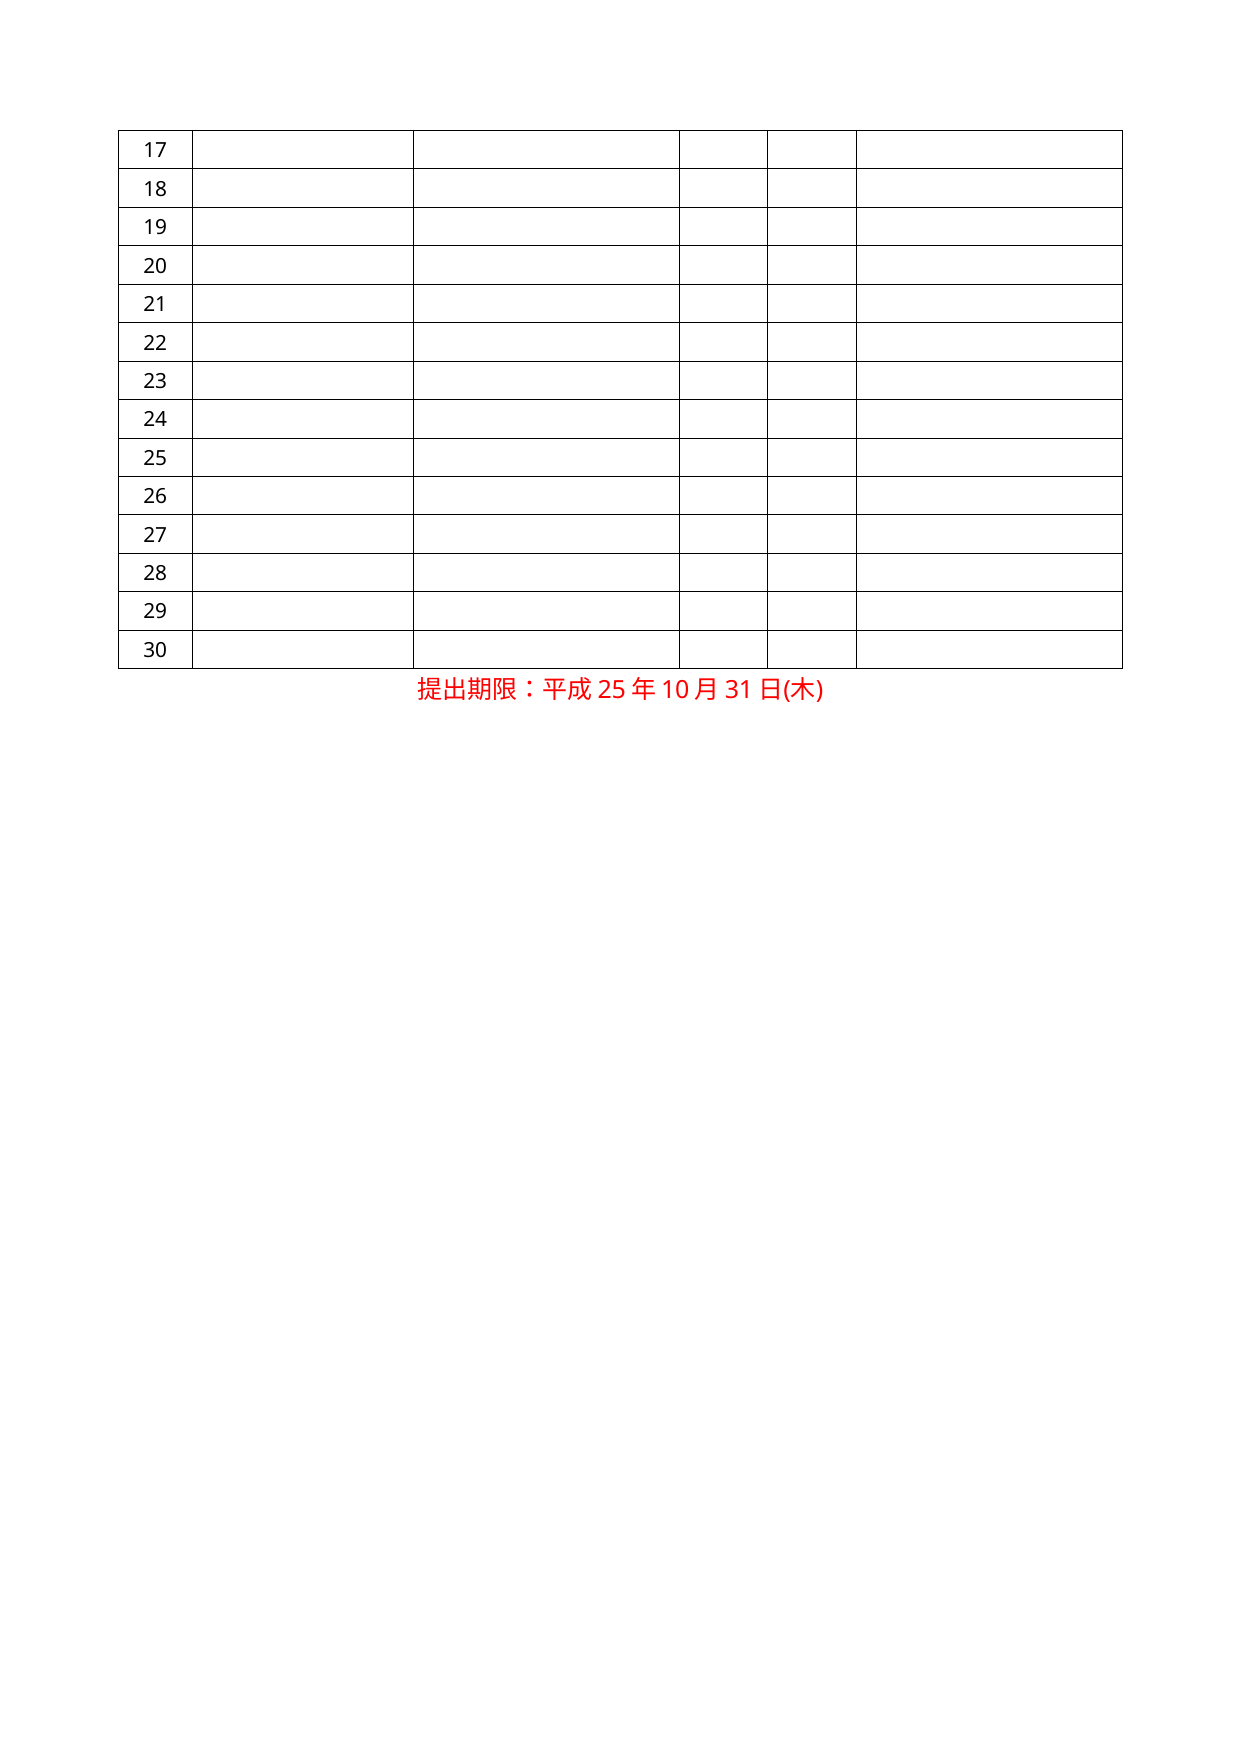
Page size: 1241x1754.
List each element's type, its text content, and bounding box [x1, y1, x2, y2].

text 提出期限：平成25年10月31日(木) [118, 669, 1122, 705]
table_cell [857, 477, 1122, 514]
table_cell [680, 323, 767, 361]
table_cell [680, 592, 767, 629]
table_cell [768, 554, 856, 591]
table_cell 27 [119, 515, 192, 553]
table_cell 30 [119, 631, 192, 668]
table_cell [680, 246, 767, 284]
table_cell [414, 477, 679, 514]
table_cell [768, 131, 856, 168]
table_cell [193, 439, 413, 476]
table_cell 24 [119, 400, 192, 437]
table_cell [768, 515, 856, 553]
table_cell [414, 285, 679, 322]
table_cell [193, 631, 413, 668]
table_cell [768, 631, 856, 668]
table_cell [680, 515, 767, 553]
table_cell 18 [119, 169, 192, 207]
table_cell [414, 323, 679, 361]
table_cell [193, 592, 413, 629]
table_cell 28 [119, 554, 192, 591]
table_cell [680, 400, 767, 437]
table_cell 25 [119, 439, 192, 476]
table_cell [857, 285, 1122, 322]
table_cell [193, 554, 413, 591]
table_cell [768, 400, 856, 437]
table_cell 17 [119, 131, 192, 168]
table_cell 20 [119, 246, 192, 284]
table_cell [857, 439, 1122, 476]
table_cell 21 [119, 285, 192, 322]
table_cell [857, 400, 1122, 437]
table_cell [193, 400, 413, 437]
table_cell [768, 323, 856, 361]
table_cell [414, 631, 679, 668]
table_cell 22 [119, 323, 192, 361]
table_cell [857, 592, 1122, 629]
table_cell [193, 246, 413, 284]
table_cell [680, 169, 767, 207]
table_cell [414, 554, 679, 591]
table_cell [414, 246, 679, 284]
table_cell [857, 208, 1122, 245]
table_cell [768, 208, 856, 245]
table_cell [857, 131, 1122, 168]
table_cell [857, 169, 1122, 207]
table_cell [857, 362, 1122, 399]
table_cell 19 [119, 208, 192, 245]
table_cell 29 [119, 592, 192, 629]
table_cell [680, 208, 767, 245]
table_cell 23 [119, 362, 192, 399]
table_cell [193, 515, 413, 553]
table_cell [193, 285, 413, 322]
table_cell [414, 439, 679, 476]
table_cell 26 [119, 477, 192, 514]
table_cell [680, 477, 767, 514]
table_cell [414, 515, 679, 553]
table_cell [680, 439, 767, 476]
table_cell [768, 592, 856, 629]
table_cell [193, 362, 413, 399]
table_cell [680, 362, 767, 399]
table_cell [857, 323, 1122, 361]
table_cell [414, 592, 679, 629]
table_cell [414, 362, 679, 399]
table_cell [768, 477, 856, 514]
table_cell [857, 515, 1122, 553]
table_cell [414, 169, 679, 207]
table_cell [857, 554, 1122, 591]
table_cell [680, 554, 767, 591]
table_cell [193, 131, 413, 168]
table_cell [193, 477, 413, 514]
table_cell [768, 246, 856, 284]
table_cell [193, 208, 413, 245]
table_cell [680, 285, 767, 322]
table_cell [857, 246, 1122, 284]
table_cell [414, 208, 679, 245]
table_cell [768, 439, 856, 476]
table_cell [768, 285, 856, 322]
table_cell [414, 131, 679, 168]
table_cell [680, 131, 767, 168]
table_cell [193, 323, 413, 361]
table_cell [680, 631, 767, 668]
table_cell [414, 400, 679, 437]
table_cell [857, 631, 1122, 668]
table_cell [768, 362, 856, 399]
table_cell [193, 169, 413, 207]
table_cell [768, 169, 856, 207]
